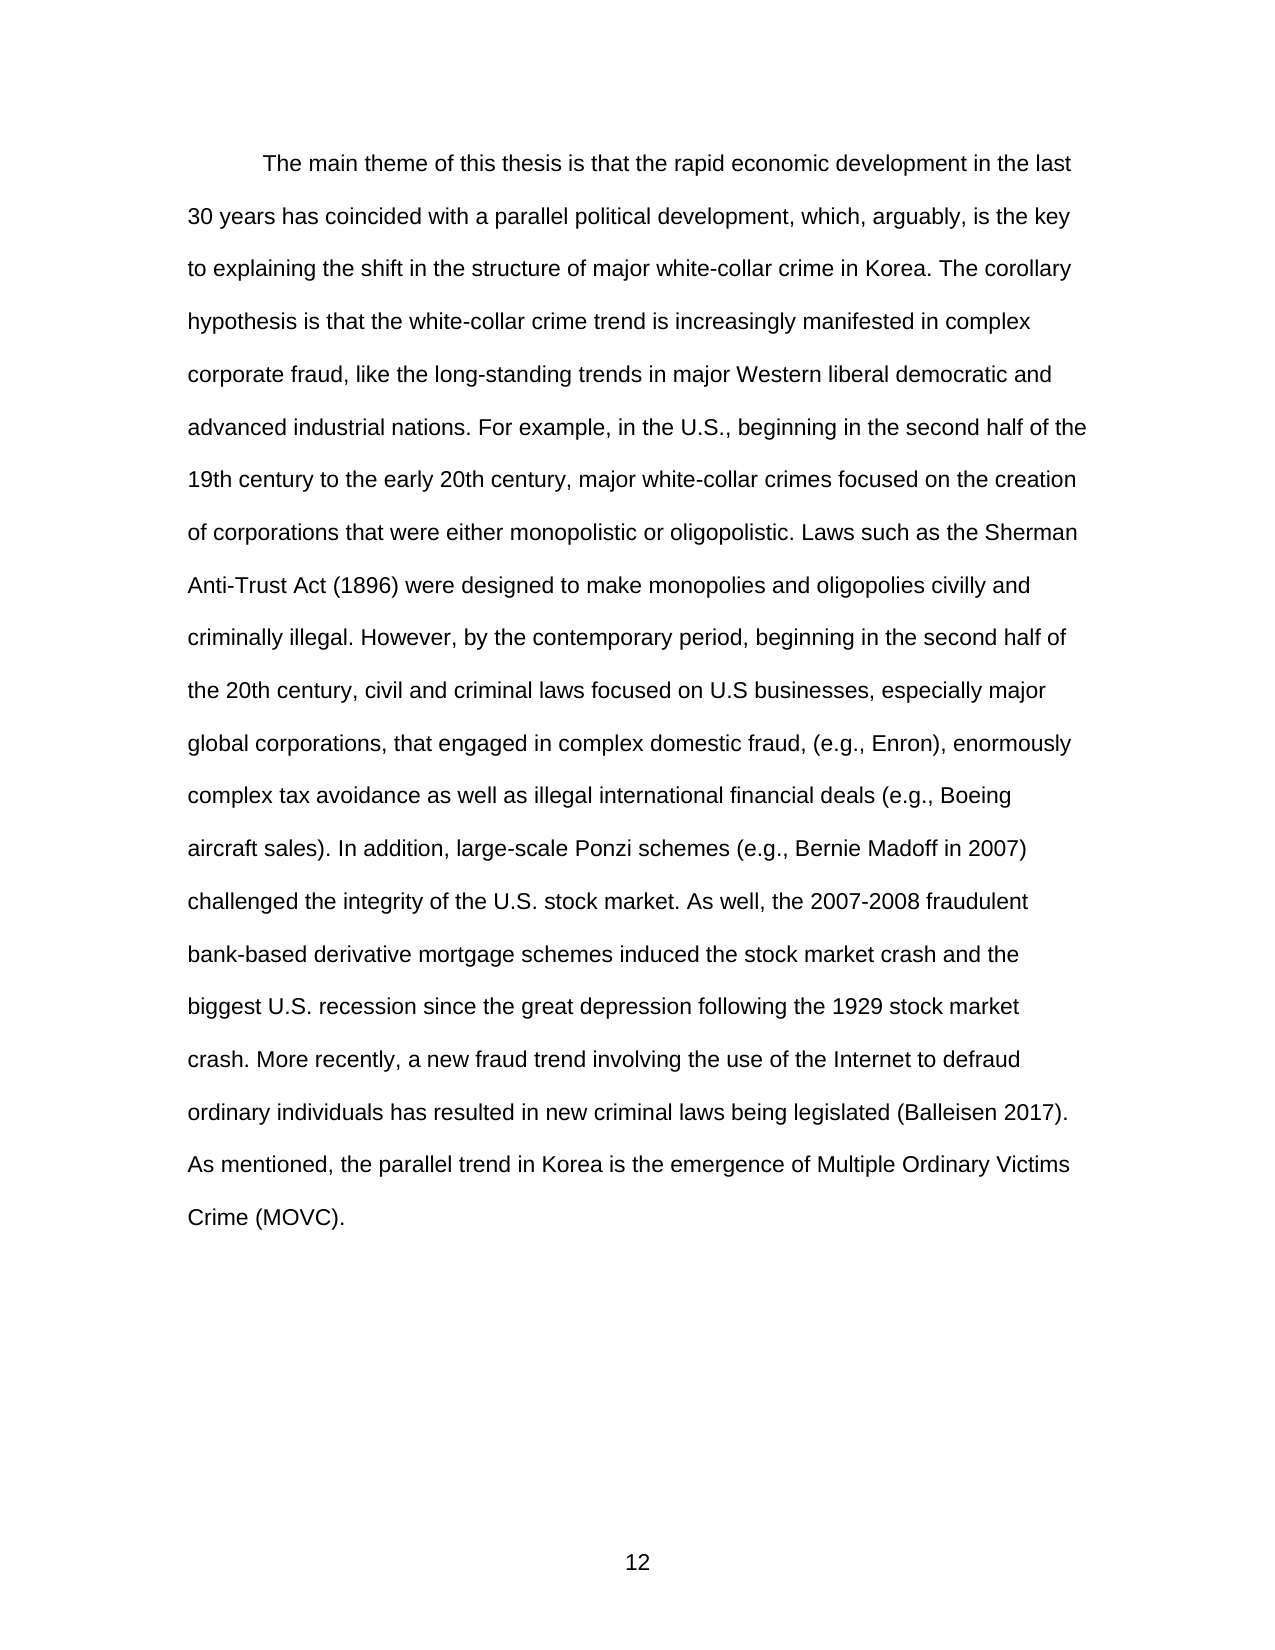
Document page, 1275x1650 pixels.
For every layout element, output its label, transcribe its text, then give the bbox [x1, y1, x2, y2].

text The main theme of this thesis is that the rapid economic development in the last 30 years has coincided with a parallel political development, which, arguably, is the key to explaining the shift in the structure of major white-collar crime in Korea. The corollary hypothesis is that the white-collar crime trend is increasingly manifested in complex corporate fraud, like the long-standing trends in major Western liberal democratic and advanced industrial nations. For example, in the U.S., beginning in the second half of the 19th century to the early 20th century, major white-collar crimes focused on the creation of corporations that were either monopolistic or oligopolistic. Laws such as the Sherman Anti-Trust Act (1896) were designed to make monopolies and oligopolies civilly and criminally illegal. However, by the contemporary period, beginning in the second half of the 20th century, civil and criminal laws focused on U.S businesses, especially major global corporations, that engaged in complex domestic fraud, (e.g., Enron), enormously complex tax avoidance as well as illegal international financial deals (e.g., Boeing aircraft sales). In addition, large-scale Ponzi schemes (e.g., Bernie Madoff in 2007) challenged the integrity of the U.S. stock market. As well, the 2007-2008 fraudulent bank-based derivative mortgage schemes induced the stock market crash and the biggest U.S. recession since the great depression following the 1929 stock market crash. More recently, a new fraud trend involving the use of the Internet to defraud ordinary individuals has resulted in new criminal laws being legislated (Balleisen 2017). As mentioned, the parallel trend in Korea is the emergence of Multiple Ordinary Victims Crime (MOVC). [187, 150, 1087, 1231]
